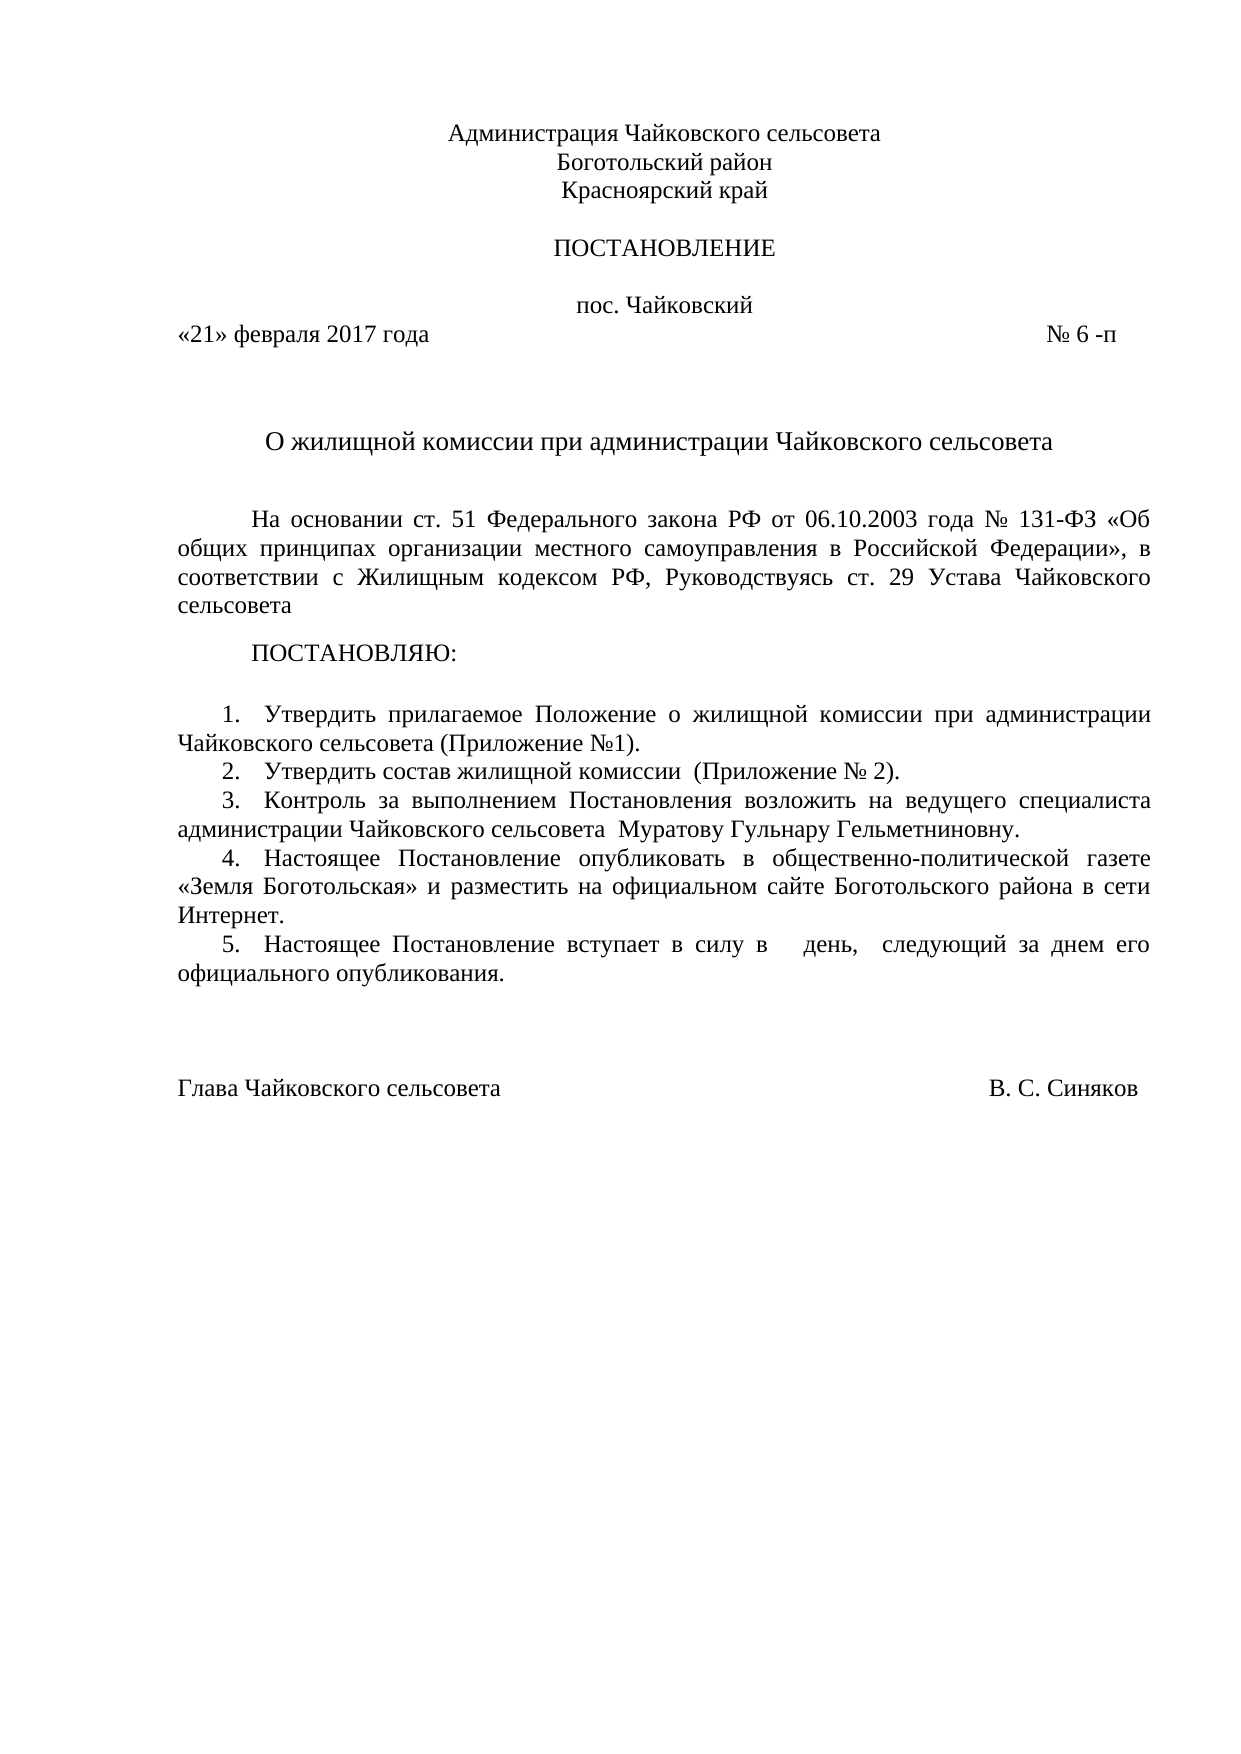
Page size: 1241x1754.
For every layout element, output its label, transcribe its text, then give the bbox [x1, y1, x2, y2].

text «21» февраля 2017 года № 6 -п [177, 319, 1152, 348]
list Настоящее Постановление вступает в силу в день, следующий за днем его официального опубликования. [177, 929, 1152, 986]
list Настоящее Постановление опубликовать в общественно-политической газете «Земля Боготольская» и разместить на официальном сайте Боготольского района в сети Интернет. [177, 843, 1152, 929]
list Утвердить состав жилищной комиссии (Приложение № 2). [222, 756, 1152, 785]
text Красноярский край [177, 176, 1152, 204]
text ПОСТАНОВЛЯЮ: [177, 638, 1152, 667]
text Глава Чайковского сельсовета В. С. Синяков [177, 1073, 1152, 1101]
list Утвердить прилагаемое Положение о жилищной комиссии при администрации Чайковского сельсовета (Приложение №1). [177, 699, 1152, 756]
text пос. Чайковский [177, 291, 1152, 319]
text На основании ст. 51 Федерального закона РФ от 06.10.2003 года № 131-ФЗ «Об общих принципах организации местного самоуправления в Российской Федерации», в соответствии с Жилищным кодексом РФ, Руководствуясь ст. 29 Устава Чайковского сельсовета [177, 504, 1152, 619]
table_header О жилищной комиссии при администрации Чайковского сельсовета [166, 425, 1152, 456]
text ПОСТАНОВЛЕНИЕ [177, 233, 1152, 262]
text Боготольский район [177, 147, 1152, 176]
list Контроль за выполнением Постановления возложить на ведущего специалиста администрации Чайковского сельсовета Муратову Гульнару Гельметниновну. [177, 785, 1152, 843]
text Администрация Чайковского сельсовета [177, 118, 1152, 147]
